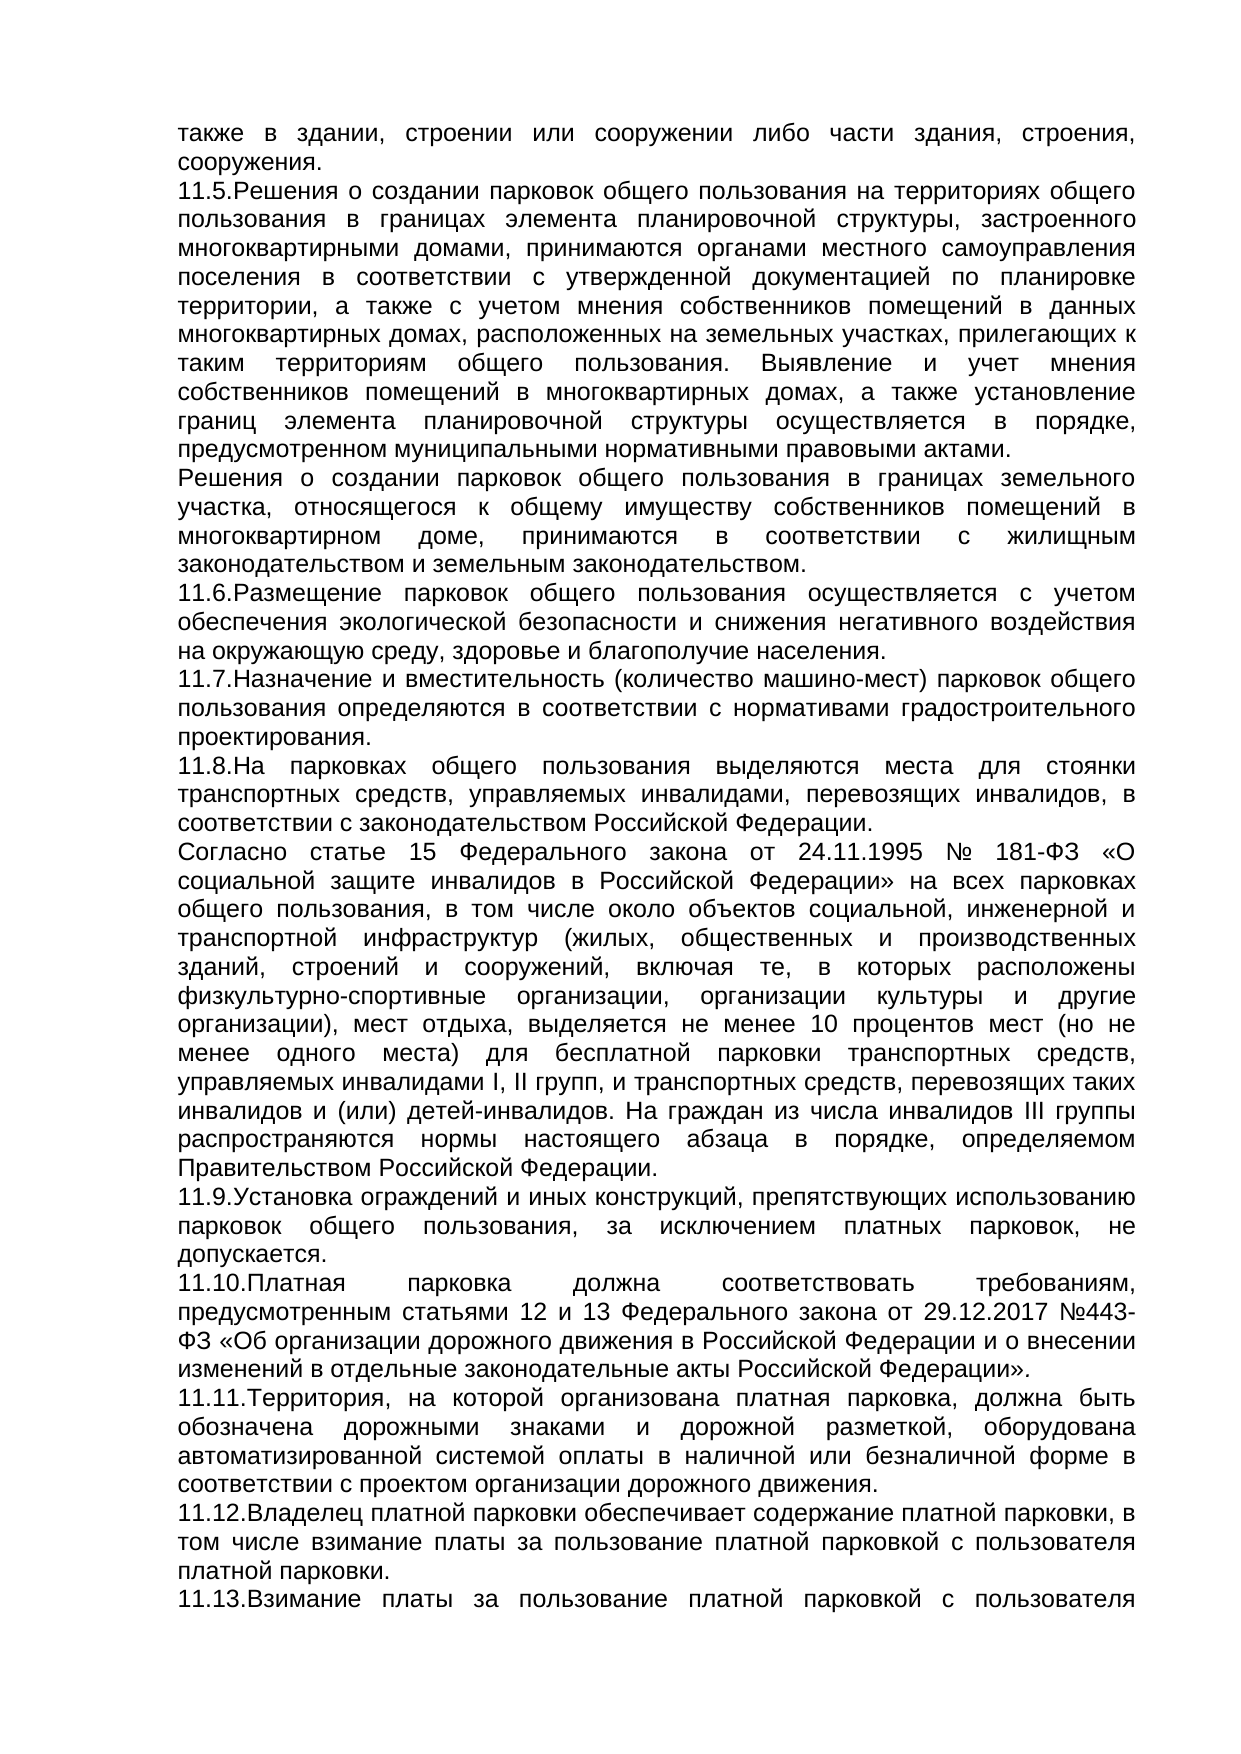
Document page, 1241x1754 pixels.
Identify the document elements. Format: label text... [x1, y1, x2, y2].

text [177, 1584, 1137, 1613]
text 11.10.Платная парковка должна соответствовать требованиям, предусмотренным статьями 12 и 13 Федерального закона от 29.12.2017 №443-ФЗ «Об организации дорожного движения в Российской Федерации и о внесении изменений в отдельные законодательные акты Российской Федерации». [177, 1268, 1137, 1383]
text Решения о создании парковок общего пользования в границах земельного участка, относящегося к общему имуществу собственников помещений в многоквартирном доме, принимаются в соответствии с жилищным законодательством и земельным законодательством. [177, 463, 1137, 578]
text 11.12.Владелец платной парковки обеспечивает содержание платной парковки, в том числе взимание платы за пользование платной парковкой с пользователя платной парковки. [177, 1498, 1137, 1584]
text 11.6.Размещение парковок общего пользования осуществляется с учетом обеспечения экологической безопасности и снижения негативного воздействия на окружающую среду, здоровье и благополучие населения. [177, 578, 1137, 664]
text Согласно статье 15 Федерального закона от 24.11.1995 № 181-ФЗ «О социальной защите инвалидов в Российской Федерации» на всех парковках общего пользования, в том числе около объектов социальной, инженерной и транспортной инфраструктур (жилых, общественных и производственных зданий, строений и сооружений, включая те, в которых расположены физкультурно-спортивные организации, организации культуры и другие организации), мест отдыха, выделяется не менее 10 процентов мест (но не менее одного места) для бесплатной парковки транспортных средств, управляемых инвалидами I, II групп, и транспортных средств, перевозящих таких инвалидов и (или) детей-инвалидов. На граждан из числа инвалидов III группы распространяются нормы настоящего абзаца в порядке, определяемом Правительством Российской Федерации. [177, 837, 1137, 1182]
text 11.11.Территория, на которой организована платная парковка, должна быть обозначена дорожными знаками и дорожной разметкой, оборудована автоматизированной системой оплаты в наличной или безналичной форме в соответствии с проектом организации дорожного движения. [177, 1383, 1137, 1498]
text 11.9.Установка ограждений и иных конструкций, препятствующих использованию парковок общего пользования, за исключением платных парковок, не допускается. [177, 1182, 1137, 1268]
text 11.7.Назначение и вместительность (количество машино-мест) парковок общего пользования определяются в соответствии с нормативами градостроительного проектирования. [177, 664, 1137, 751]
text 11.8.На парковках общего пользования выделяются места для стоянки транспортных средств, управляемых инвалидами, перевозящих инвалидов, в соответствии с законодательством Российской Федерации. [177, 751, 1137, 837]
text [177, 118, 1137, 176]
text 11.5.Решения о создании парковок общего пользования на территориях общего пользования в границах элемента планировочной структуры, застроенного многоквартирными домами, принимаются органами местного самоуправления поселения в соответствии с утвержденной документацией по планировке территории, а также с учетом мнения собственников помещений в данных многоквартирных домах, расположенных на земельных участках, прилегающих к таким территориям общего пользования. Выявление и учет мнения собственников помещений в многоквартирных домах, а также установление границ элемента планировочной структуры осуществляется в порядке, предусмотренном муниципальными нормативными правовыми актами. [177, 176, 1137, 463]
